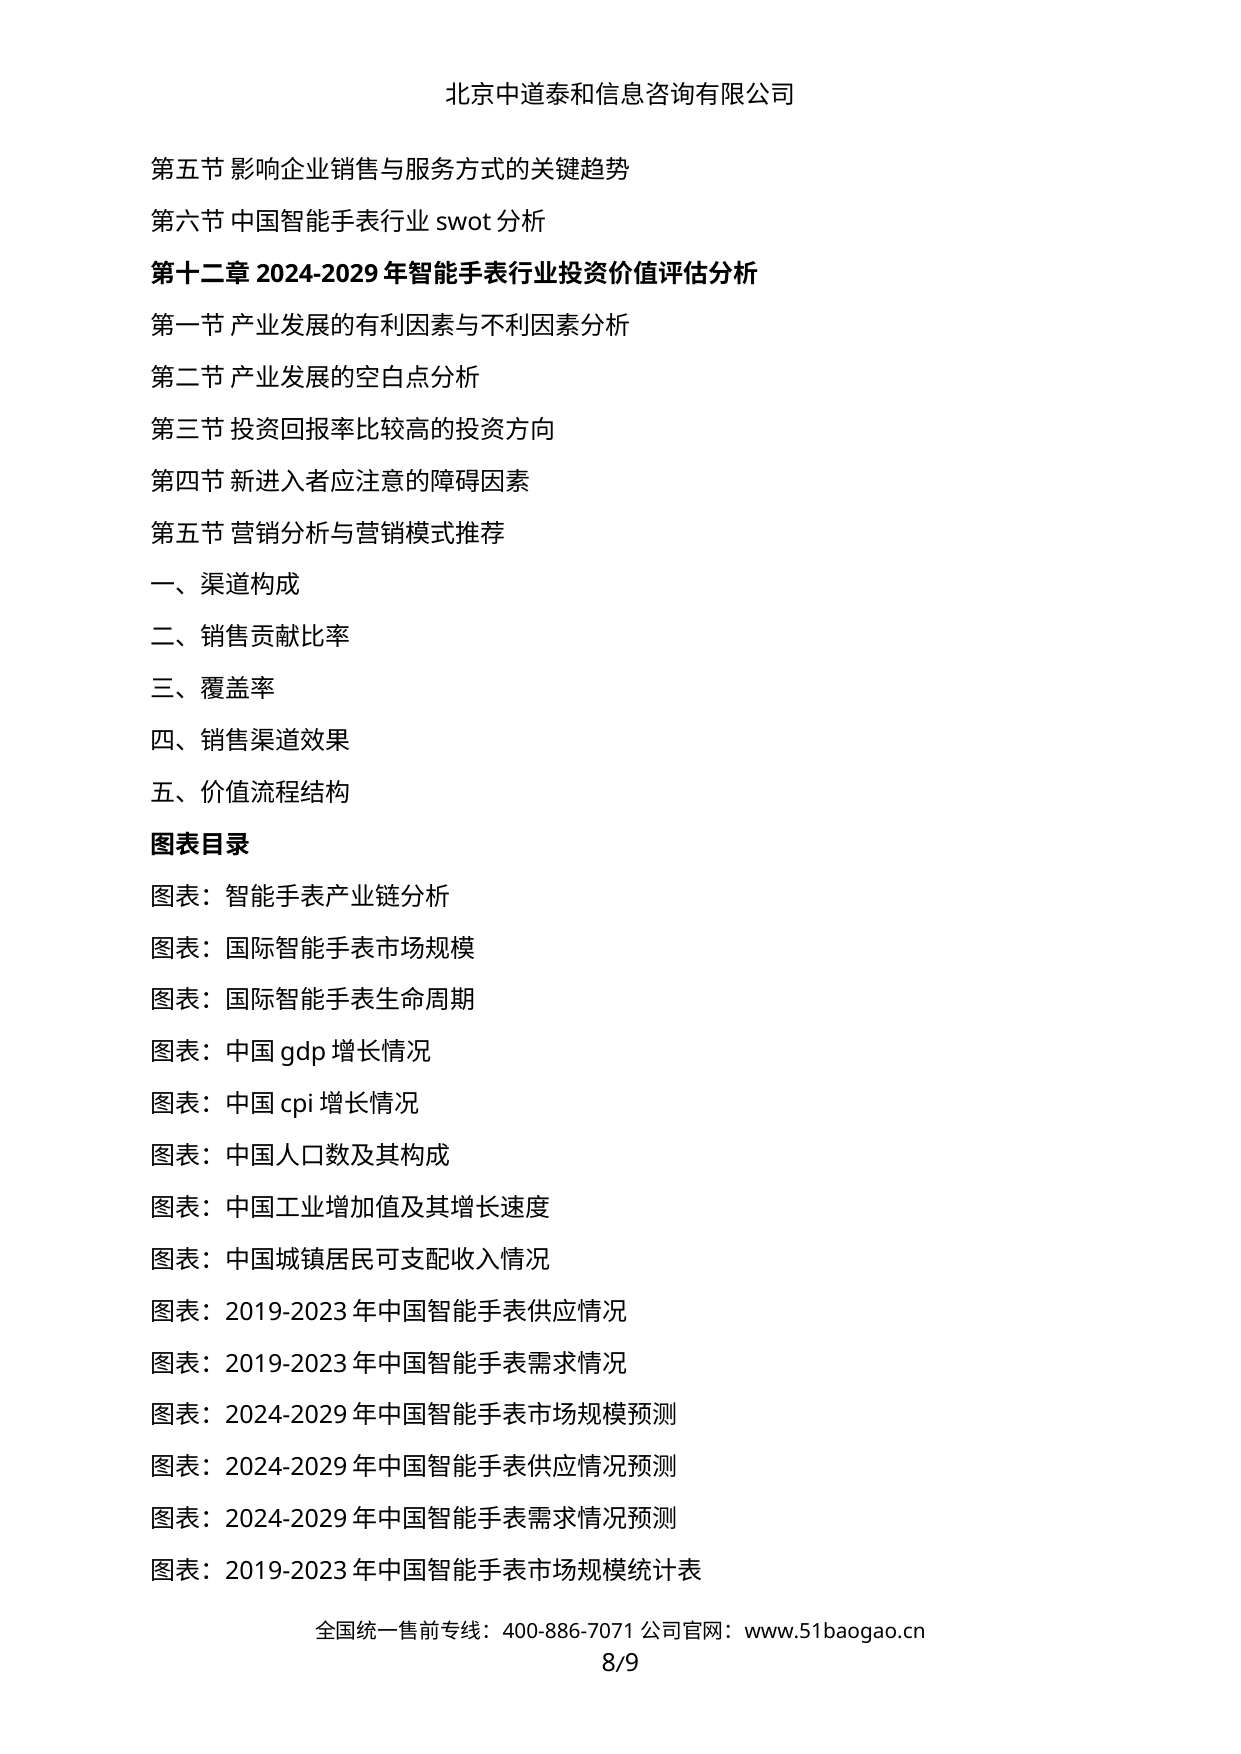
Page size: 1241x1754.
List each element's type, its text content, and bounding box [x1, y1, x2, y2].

text 图表：中国cpi增长情况 [150, 1084, 1090, 1120]
text 第四节 新进入者应注意的障碍因素 [150, 461, 1090, 497]
text 图表：2019-2023年中国智能手表供应情况 [150, 1291, 1090, 1327]
text 图表：中国工业增加值及其增长速度 [150, 1187, 1090, 1224]
text 图表：智能手表产业链分析 [150, 876, 1090, 912]
text 第一节 产业发展的有利因素与不利因素分析 [150, 306, 1090, 342]
text 图表：国际智能手表生命周期 [150, 980, 1090, 1016]
text 第三节 投资回报率比较高的投资方向 [150, 409, 1090, 446]
text 四、销售渠道效果 [150, 721, 1090, 757]
text 图表目录 [150, 824, 1090, 861]
text 图表：2024-2029年中国智能手表需求情况预测 [150, 1499, 1090, 1535]
text 五、价值流程结构 [150, 772, 1090, 809]
text 第五节 营销分析与营销模式推荐 [150, 513, 1090, 549]
text 图表：2019-2023年中国智能手表市场规模统计表 [150, 1551, 1090, 1587]
text 图表：中国gdp增长情况 [150, 1032, 1090, 1068]
text 一、渠道构成 [150, 565, 1090, 601]
text 第十二章 2024-2029年智能手表行业投资价值评估分析 [150, 254, 1090, 290]
text 三、覆盖率 [150, 669, 1090, 705]
text 图表：国际智能手表市场规模 [150, 928, 1090, 964]
text 第五节 影响企业销售与服务方式的关键趋势 [150, 150, 1090, 186]
text 二、销售贡献比率 [150, 617, 1090, 653]
text 图表：2024-2029年中国智能手表市场规模预测 [150, 1395, 1090, 1431]
text 第六节 中国智能手表行业swot分析 [150, 202, 1090, 238]
text 图表：中国人口数及其构成 [150, 1136, 1090, 1172]
text 图表：2024-2029年中国智能手表供应情况预测 [150, 1447, 1090, 1483]
text 图表：2019-2023年中国智能手表需求情况 [150, 1343, 1090, 1379]
text 第二节 产业发展的空白点分析 [150, 357, 1090, 394]
text 图表：中国城镇居民可支配收入情况 [150, 1239, 1090, 1276]
